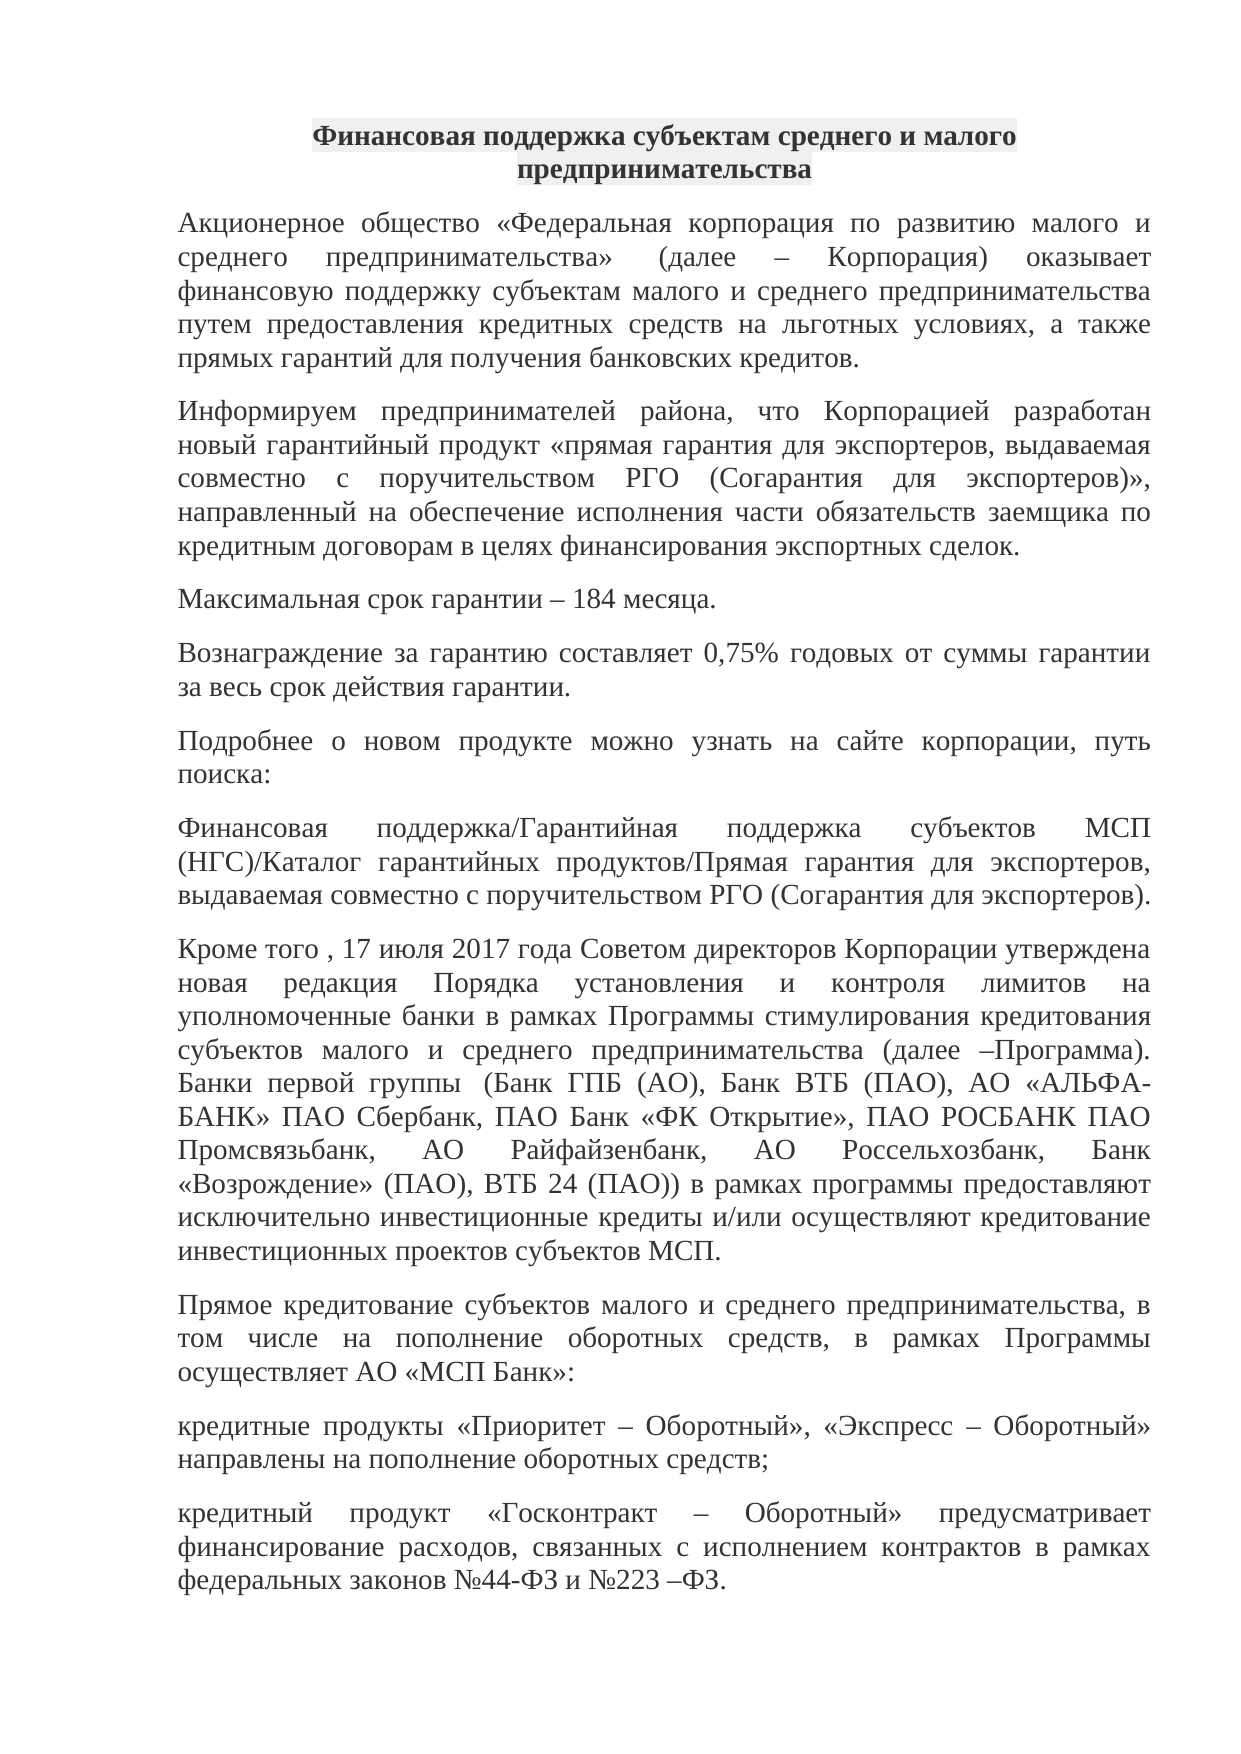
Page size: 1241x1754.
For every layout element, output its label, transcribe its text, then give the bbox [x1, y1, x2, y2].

text Акционерное общество «Федеральная корпорация по развитию малого и среднего предпринимательства» (далее – Корпорация) оказывает финансовую поддержку субъектам малого и среднего предпринимательства путем предоставления кредитных средств на льготных условиях, а также прямых гарантий для получения банковских кредитов. [177, 206, 1152, 373]
text Максимальная срок гарантии – 184 месяца. [177, 582, 1152, 615]
text Вознаграждение за гарантию составляет 0,75% годовых от суммы гарантии за весь срок действия гарантии. [177, 635, 1152, 702]
text Прямое кредитование субъектов малого и среднего предпринимательства, в том числе на пополнение оборотных средств, в рамках Программы осуществляет АО «МСП Банк»: [177, 1287, 1152, 1387]
text Финансовая поддержка субъектам среднего и малого предпринимательства [177, 118, 517, 185]
text кредитные продукты «Приоритет – Оборотный», «Экспресс – Оборотный» направлены на пополнение оборотных средств; [177, 1408, 1152, 1475]
text Финансовая поддержка/Гарантийная поддержка субъектов МСП (НГС)/Каталог гарантийных продуктов/Прямая гарантия для экспортеров, выдаваемая совместно с поручительством РГО (Согарантия для экспортеров). [177, 810, 1152, 911]
text Кроме того , 17 июля 2017 года Советом директоров Корпорации утверждена новая редакция Порядка установления и контроля лимитов на уполномоченные банки в рамках Программы стимулирования кредитования субъектов малого и среднего предпринимательства (далее –Программа). Банки первой группы (Банк ГПБ (АО), Банк ВТБ (ПАО), АО «АЛЬФА-БАНК» ПАО Сбербанк, ПАО Банк «ФК Открытие», ПАО РОСБАНК ПАО Промсвязьбанк, АО Райфайзенбанк, АО Россельхозбанк, Банк «Возрождение» (ПАО), ВТБ 24 (ПАО)) в рамках программы предоставляют исключительно инвестиционные кредиты и/или осуществляют кредитование инвестиционных проектов субъектов МСП. [177, 931, 1152, 1267]
text Подробнее о новом продукте можно узнать на сайте корпорации, путь поиска: [177, 723, 1152, 790]
text Финансовая поддержка субъектам среднего и малого предпринимательства [812, 118, 1152, 185]
text кредитный продукт «Госконтракт – Оборотный» предусматривает финансирование расходов, связанных с исполнением контрактов в рамках федеральных законов №44-ФЗ и №223 –ФЗ. [177, 1495, 1152, 1596]
text Информируем предпринимателей района, что Корпорацией разработан новый гарантийный продукт «прямая гарантия для экспортеров, выдаваемая совместно с поручительством РГО (Согарантия для экспортеров)», направленный на обеспечение исполнения части обязательств заемщика по кредитным договорам в целях финансирования экспортных сделок. [177, 393, 1152, 561]
